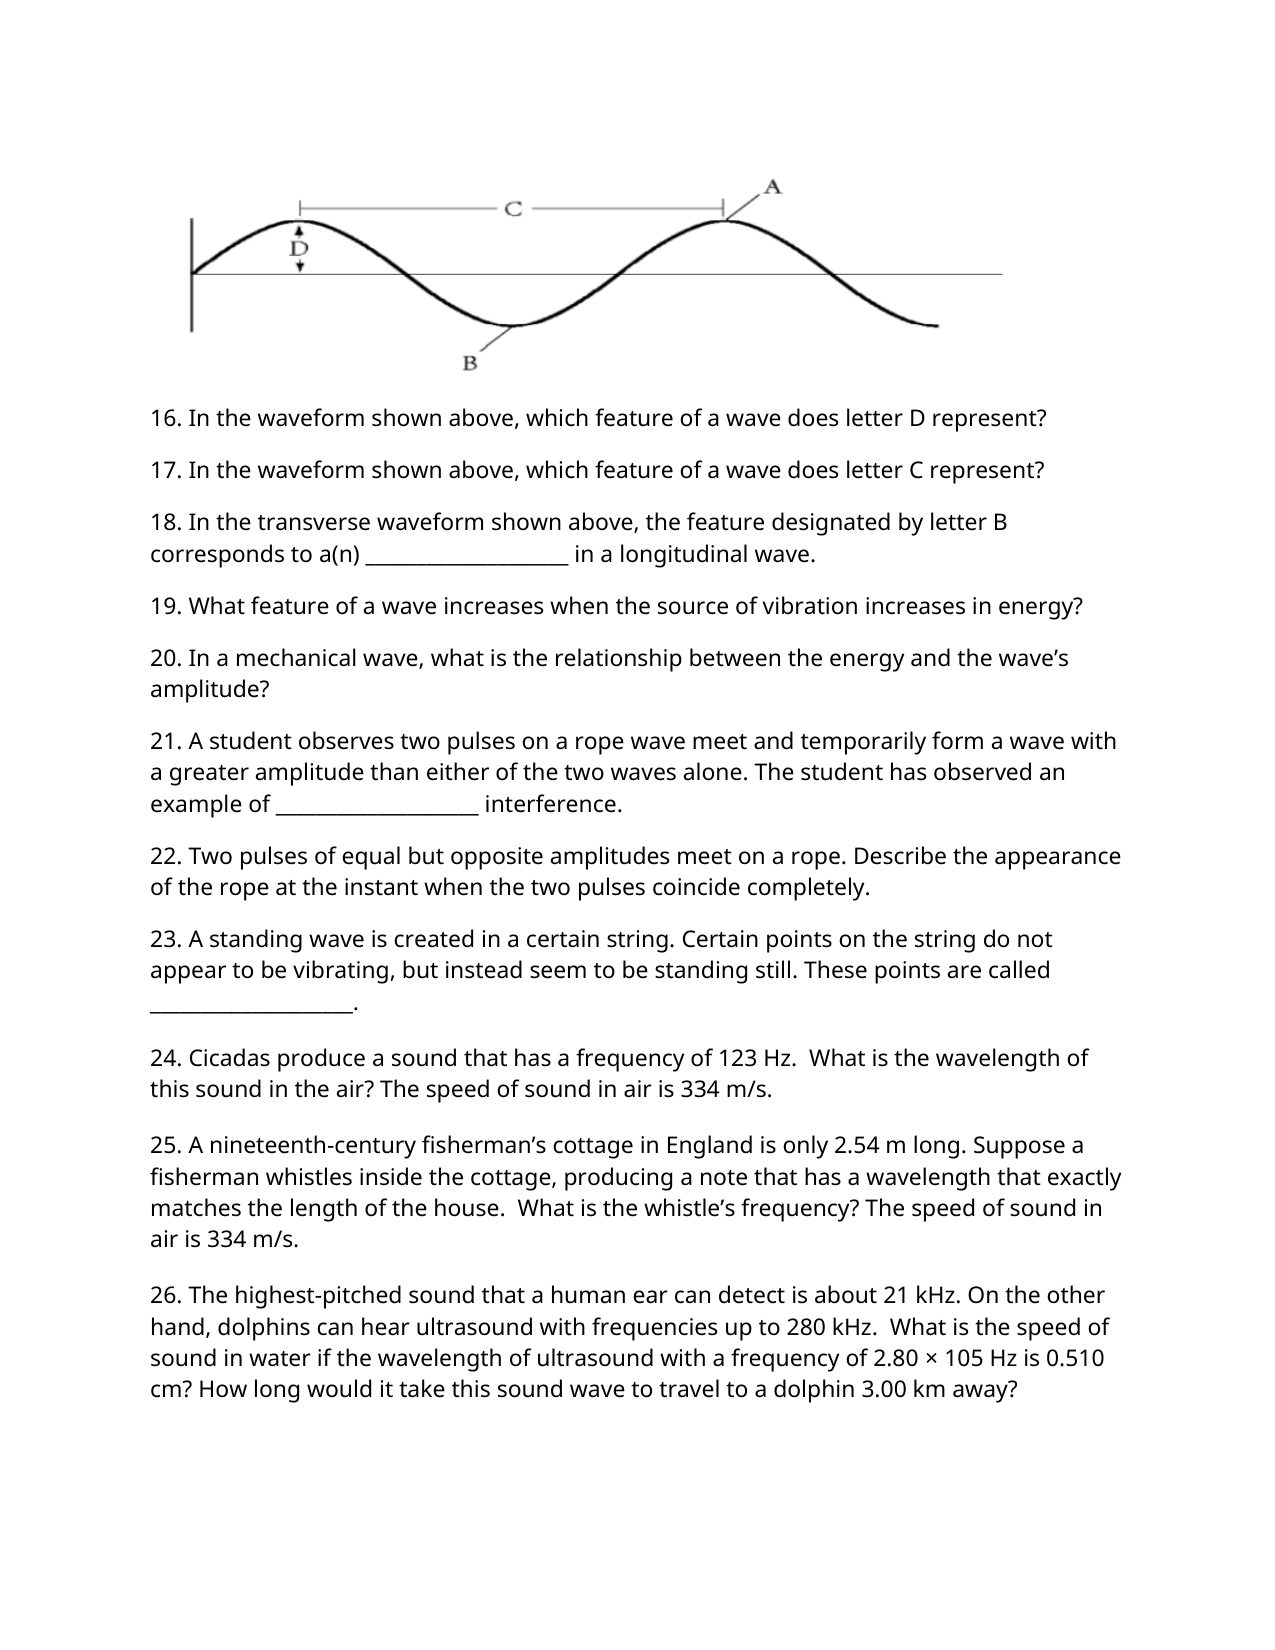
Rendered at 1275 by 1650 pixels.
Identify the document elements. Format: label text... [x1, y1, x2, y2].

text 17. In the waveform shown above, which feature of a wave does letter C represent? [150, 454, 1125, 485]
text 23. A standing wave is created in a certain string. Certain points on the string do not appear to be vibrating, but instead seem to be standing still. These points are called ____________________. [150, 923, 1125, 1017]
text 22. Two pulses of equal but opposite amplitudes meet on a rope. Describe the appearance of the rope at the instant when the two pulses coincide completely. [150, 839, 1125, 902]
text 26. The highest-pitched sound that a human ear can detect is about 21 kHz. On the other hand, dolphins can hear ultrasound with frequencies up to 280 kHz. What is the speed of sound in water if the wavelength of ultrasound with a frequency of 2.80 × 105 Hz is 0.510 cm? How long would it take this sound wave to travel to a dolphin 3.00 km away? [150, 1279, 1125, 1404]
text 24. Cicadas produce a sound that has a frequency of 123 Hz. What is the wavelength of this sound in the air? The speed of sound in air is 334 m/s. [150, 1042, 1125, 1104]
text 18. In the transverse waveform shown above, the feature designated by letter B corresponds to a(n) ____________________ in a longitudinal wave. [150, 506, 1125, 569]
text 19. What feature of a wave increases when the source of vibration increases in energy? [150, 589, 1125, 621]
text 25. A nineteenth-century fisherman’s cottage in England is only 2.54 m long. Suppose a fisherman whistles inside the cottage, producing a note that has a wavelength that exactly matches the length of the house. What is the whistle’s frequency? The speed of sound in air is 334 m/s. [150, 1129, 1125, 1254]
text 16. In the waveform shown above, which feature of a wave does letter D represent? [150, 202, 1125, 433]
text 21. A student observes two pulses on a rope wave meet and temporarily form a wave with a greater amplitude than either of the two waves alone. The student has observed an example of ____________________ interference. [150, 725, 1125, 819]
text 20. In a mechanical wave, what is the relationship between the energy and the wave’s amplitude? [150, 642, 1125, 704]
